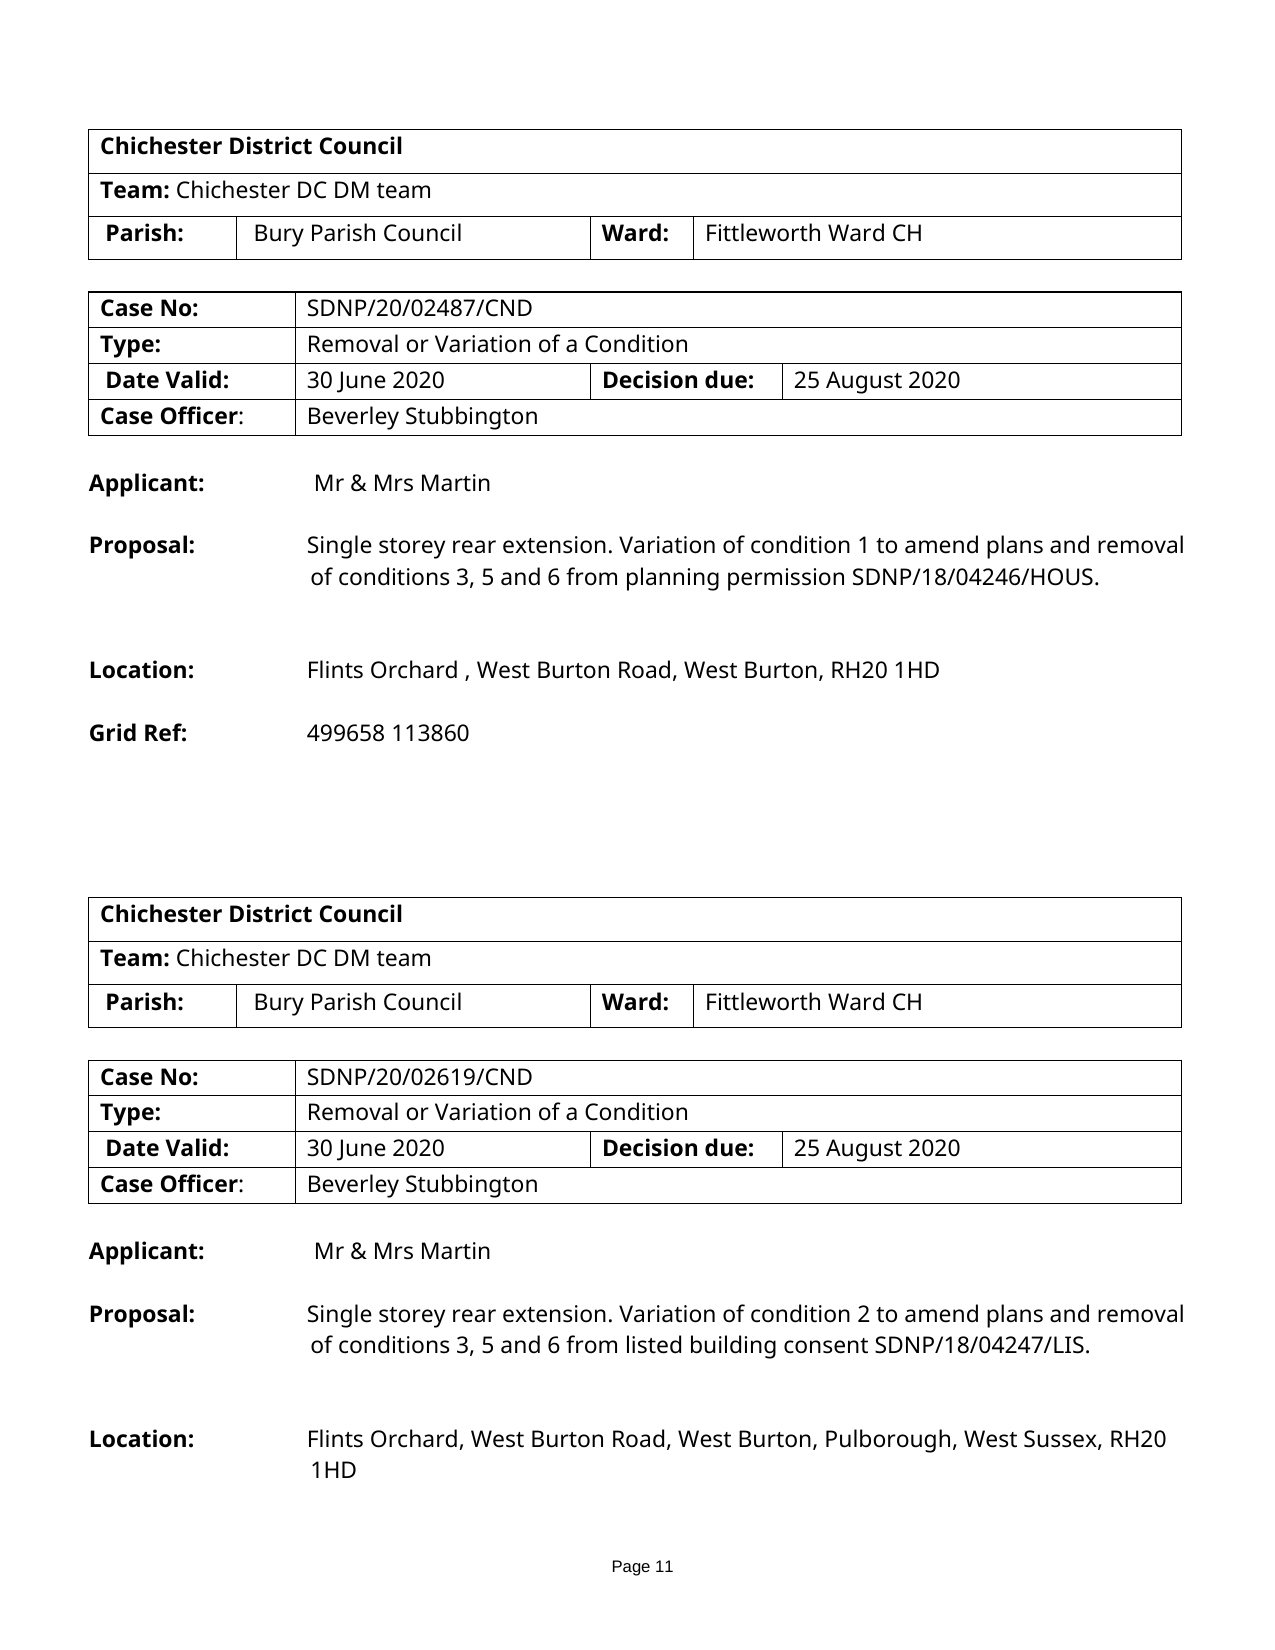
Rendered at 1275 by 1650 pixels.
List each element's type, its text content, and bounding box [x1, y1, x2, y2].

table_cell Case Officer: [89, 1168, 295, 1203]
table_cell Team: Chichester DC DM team [89, 942, 1181, 984]
table_cell Parish: [89, 985, 236, 1027]
table_cell Bury Parish Council [237, 985, 590, 1027]
table_cell Ward: [591, 217, 693, 259]
table_header Case No: [89, 1061, 295, 1095]
table_cell Fittleworth Ward CH [694, 985, 1181, 1027]
text Applicant: Mr & Mrs Martin [89, 1235, 1196, 1266]
table_cell 30 June 2020 [296, 364, 590, 399]
table_header SDNP/20/02619/CND [296, 1061, 1181, 1095]
table_cell Beverley Stubbington [296, 400, 1181, 435]
table_header Chichester District Council [89, 898, 1181, 941]
text Grid Ref: 499658 113860 [89, 717, 1196, 748]
table_header Case No: [89, 293, 295, 327]
table_cell Decision due: [591, 1132, 782, 1167]
table_header Chichester District Council [89, 130, 1181, 173]
text Proposal: Single storey rear extension. Variation of condition 2 to amend plans and removal of conditions 3, 5 and 6 from listed building consent SDNP/18/04247/LIS. [89, 1298, 1196, 1360]
table_cell Ward: [591, 985, 693, 1027]
table_cell 25 August 2020 [783, 1132, 1181, 1167]
table_cell Case Officer: [89, 400, 295, 435]
text Location: Flints Orchard, West Burton Road, West Burton, Pulborough, West Sussex, RH20 1HD [89, 1423, 1196, 1485]
table_cell Date Valid: [89, 364, 295, 399]
table_cell Beverley Stubbington [296, 1168, 1181, 1203]
table_cell Decision due: [591, 364, 782, 399]
table_cell 25 August 2020 [783, 364, 1181, 399]
table_cell Date Valid: [89, 1132, 295, 1167]
table_cell Type: [89, 1096, 295, 1131]
text Proposal: Single storey rear extension. Variation of condition 1 to amend plans and removal of conditions 3, 5 and 6 from planning permission SDNP/18/04246/HOUS. [89, 529, 1196, 592]
text Applicant: Mr & Mrs Martin [89, 467, 1196, 498]
table_cell Parish: [89, 217, 236, 259]
table_header SDNP/20/02487/CND [296, 293, 1181, 327]
table_cell Fittleworth Ward CH [694, 217, 1181, 259]
text Location: Flints Orchard , West Burton Road, West Burton, RH20 1HD [89, 654, 1196, 686]
table_cell Removal or Variation of a Condition [296, 1096, 1181, 1131]
table_cell Type: [89, 328, 295, 363]
table_cell Team: Chichester DC DM team [89, 174, 1181, 216]
table_cell Bury Parish Council [237, 217, 590, 259]
table_cell Removal or Variation of a Condition [296, 328, 1181, 363]
table_cell 30 June 2020 [296, 1132, 590, 1167]
